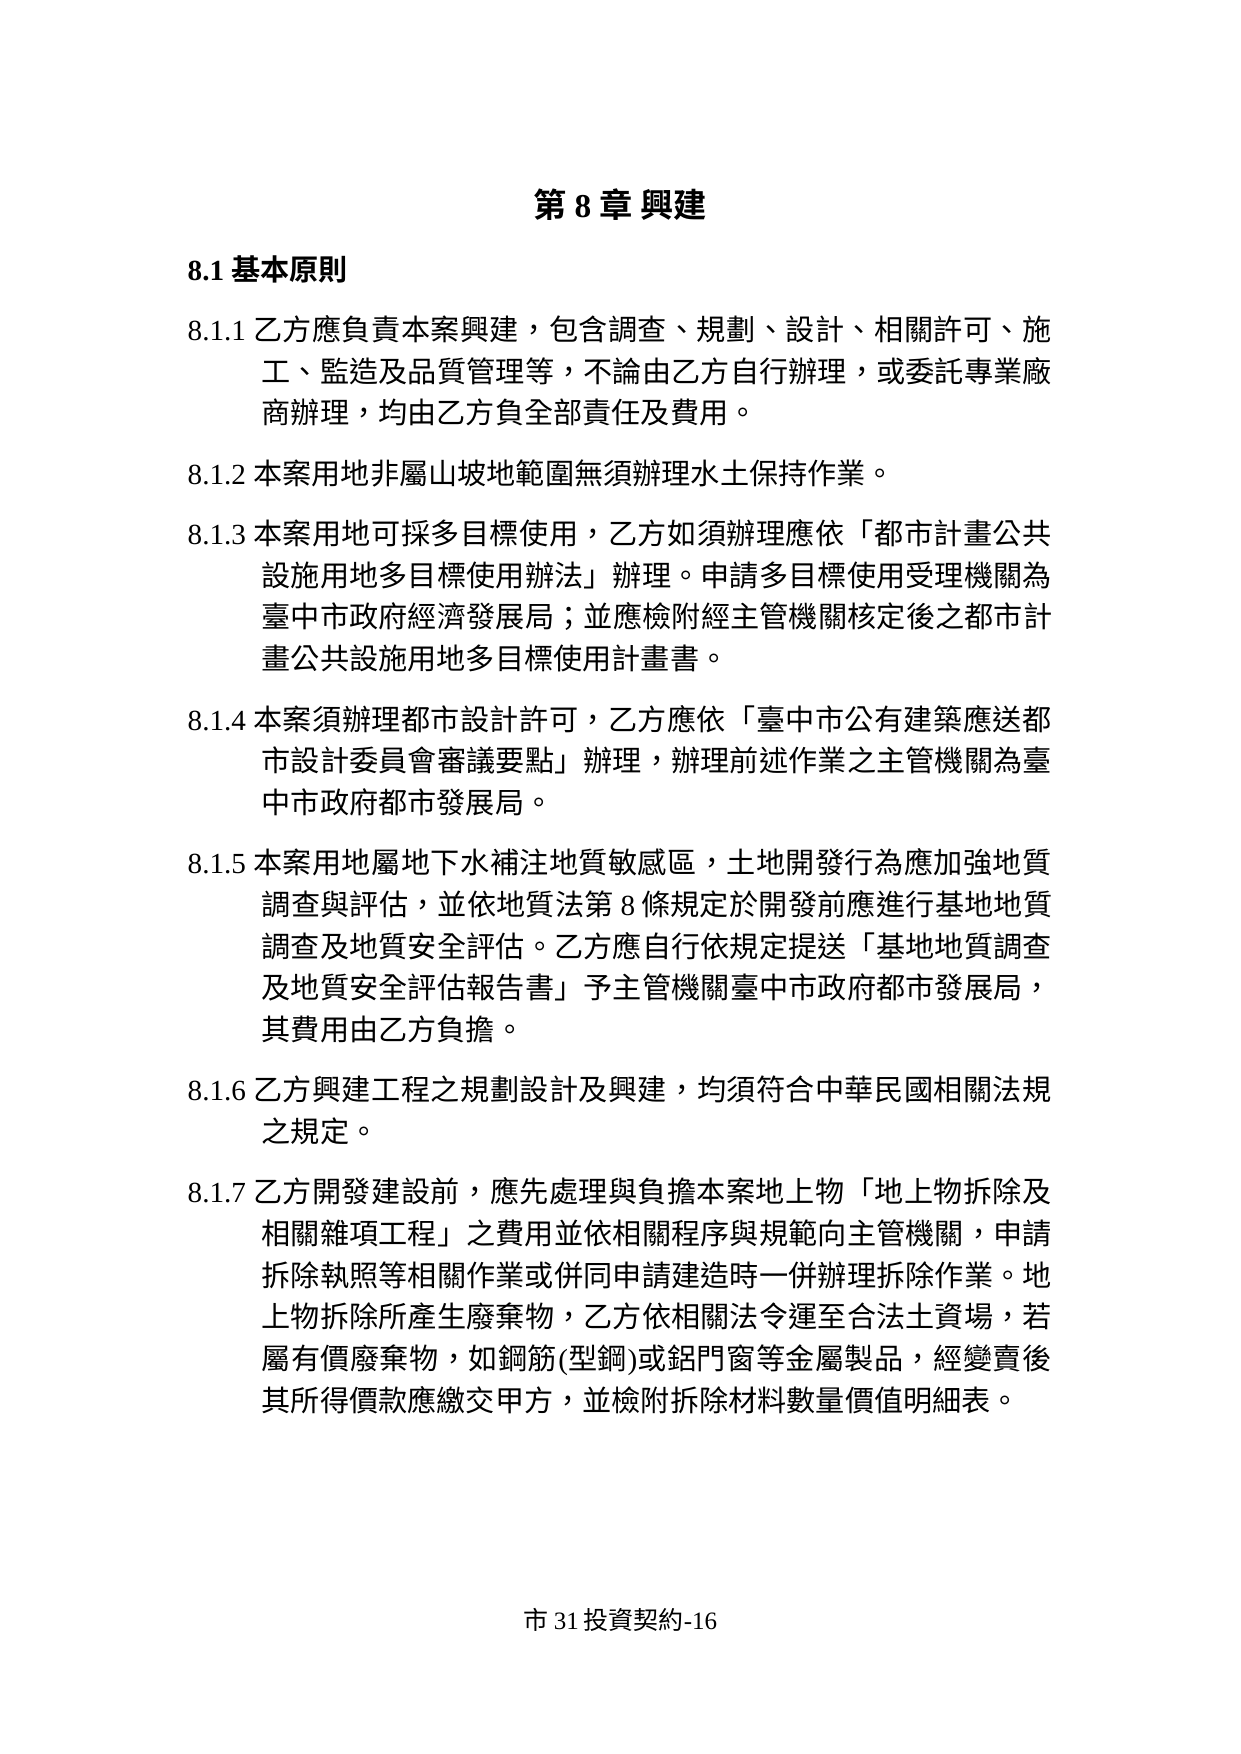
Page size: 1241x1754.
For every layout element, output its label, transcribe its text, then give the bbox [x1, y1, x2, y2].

subtitle 基本原則 [187, 247, 1053, 288]
subtitle 乙方興建工程之規劃設計及興建，均須符合中華民國相關法規之規定。 [187, 1067, 1053, 1151]
subtitle 本案用地可採多目標使用，乙方如須辦理應依「都市計畫公共設施用地多目標使用辦法」辦理。申請多目標使用受理機關為臺中市政府經濟發展局；並應檢附經主管機關核定後之都市計畫公共設施用地多目標使用計畫書。 [187, 511, 1053, 678]
subtitle 本案須辦理都市設計許可，乙方應依「臺中市公有建築應送都市設計委員會審議要點」辦理，辦理前述作業之主管機關為臺中市政府都市發展局。 [187, 697, 1053, 822]
subtitle 興建 [187, 176, 1053, 228]
subtitle 乙方開發建設前，應先處理與負擔本案地上物「地上物拆除及相關雜項工程」之費用並依相關程序與規範向主管機關，申請拆除執照等相關作業或併同申請建造時一併辦理拆除作業。地上物拆除所產生廢棄物，乙方依相關法令運至合法土資場，若屬有價廢棄物，如鋼筋(型鋼)或鋁門窗等金屬製品，經變賣後其所得價款應繳交甲方，並檢附拆除材料數量價值明細表。 [187, 1169, 1053, 1419]
subtitle 本案用地屬地下水補注地質敏感區，土地開發行為應加強地質調查與評估，並依地質法第8條規定於開發前應進行基地地質調查及地質安全評估。乙方應自行依規定提送「基地地質調查及地質安全評估報告書」予主管機關臺中市政府都市發展局，其費用由乙方負擔。 [187, 840, 1053, 1049]
subtitle 乙方應負責本案興建，包含調查、規劃、設計、相關許可、施工、監造及品質管理等，不論由乙方自行辦理，或委託專業廠商辦理，均由乙方負全部責任及費用。 [187, 307, 1053, 432]
subtitle 本案用地非屬山坡地範圍無須辦理水土保持作業。 [187, 451, 1053, 492]
